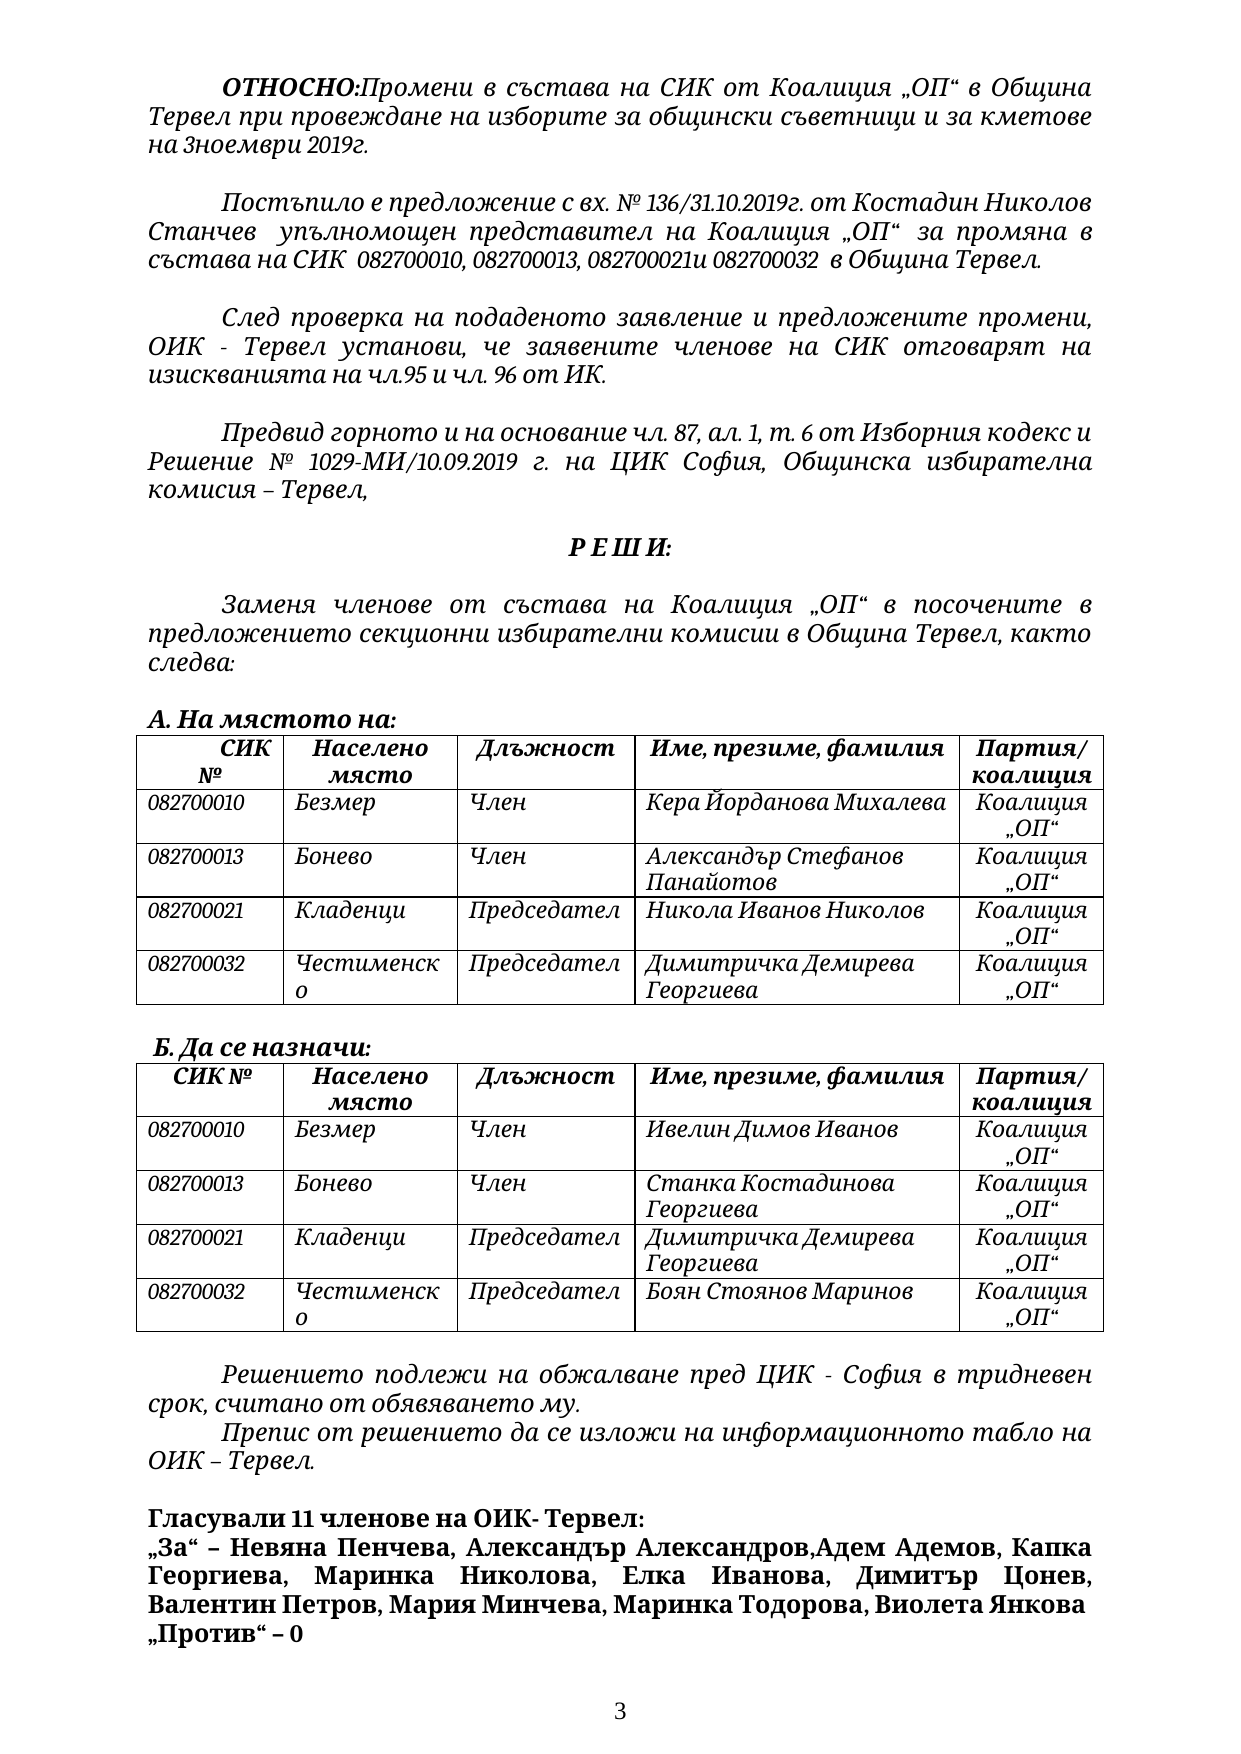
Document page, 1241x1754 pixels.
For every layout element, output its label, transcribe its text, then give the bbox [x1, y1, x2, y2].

table_cell Бонево [284, 844, 457, 896]
table_header СИК № [137, 736, 283, 789]
table_cell Никола Иванов Николов [636, 898, 959, 950]
table_cell Кладенци [284, 898, 457, 950]
table_header Име, презиме, фамилия [636, 736, 959, 789]
table_header Населено място [284, 736, 457, 789]
text Заменя членове от състава на Коалиция „ОП“ в посочените в предложението секционни избирателни комисии в Община Тервел, както следва: [148, 591, 1093, 678]
table_cell 082700013 [137, 1171, 283, 1224]
table_cell Член [458, 1117, 634, 1170]
table_cell Кера Йорданова Михалева [636, 790, 959, 843]
table_header Партия/ коалиция [960, 1064, 1103, 1116]
text Решението подлежи на обжалване пред ЦИК - София в тридневен срок, считано от обявяването му. [148, 1361, 1093, 1418]
text А. На мястото на: [148, 706, 1093, 735]
table_cell Станка Костадинова Георгиева [636, 1171, 959, 1224]
table_cell Безмер [284, 790, 457, 843]
table_cell Член [458, 790, 634, 843]
table_cell Александър Стефанов Панайотов [636, 844, 959, 896]
table_header Длъжност [458, 1064, 634, 1116]
text Гласували 11 членове на ОИК- Тервел: [148, 1505, 1093, 1533]
table_cell 082700021 [137, 898, 283, 950]
table_cell Председател [458, 1225, 634, 1277]
table_cell Коалиция „ОП“ [960, 898, 1103, 950]
table_cell Председател [458, 898, 634, 950]
table_cell 082700032 [137, 1279, 283, 1331]
text Препис от решението да се изложи на информационното табло на ОИК – Тервел. [148, 1418, 1093, 1476]
table_cell Председател [458, 1279, 634, 1331]
table_header Длъжност [458, 736, 634, 789]
table_cell Коалиция „ОП“ [960, 1279, 1103, 1331]
table_header Име, презиме, фамилия [636, 1064, 959, 1116]
text Постъпило е предложение с вх. № 136/31.10.2019г. от Костадин Николов Станчев упълномощен представител на Коалиция „ОП“ за промяна в състава на СИК 082700010, 082700013, 082700021и 082700032 в Община Тервел. [148, 189, 1093, 275]
table_header Населено място [284, 1064, 457, 1116]
table_cell Честименско [284, 951, 457, 1004]
table_cell Безмер [284, 1117, 457, 1170]
table_cell Димитричка Демирева Георгиева [636, 1225, 959, 1277]
text Р Е Ш И: [148, 534, 1093, 563]
table_cell Коалиция „ОП“ [960, 951, 1103, 1004]
text Б. Да се назначи: [148, 1034, 1093, 1062]
table_cell Коалиция „ОП“ [960, 844, 1103, 896]
table_cell Коалиция „ОП“ [960, 1225, 1103, 1277]
table_cell Ивелин Димов Иванов [636, 1117, 959, 1170]
text ОТНОСНО:Промени в състава на СИК от Коалиция „ОП“ в Община Тервел при провеждане на изборите за общински съветници и за кметове на 3ноември 2019г. [148, 74, 1093, 160]
table_cell Боян Стоянов Маринов [636, 1279, 959, 1331]
text Предвид горното и на основание чл. 87, ал. 1, т. 6 от Изборния кодекс и Решение № 1029-МИ/10.09.2019 г. на ЦИК София, Общинска избирателна комисия – Тервел, [148, 419, 1093, 505]
text След проверка на подаденото заявление и предложените промени, ОИК - Тервел установи, че заявените членове на СИК отговарят на изискванията на чл.95 и чл. 96 от ИК. [148, 304, 1093, 390]
table_cell Коалиция „ОП“ [960, 1171, 1103, 1224]
table_cell Коалиция „ОП“ [960, 790, 1103, 843]
table_header СИК № [137, 1064, 283, 1116]
table_cell 082700013 [137, 844, 283, 896]
table_cell 082700010 [137, 1117, 283, 1170]
text „За“ – Невяна Пенчева, Александър Александров,Адем Адемов, Капка Георгиева, Маринка Николова, Елка Иванова, Димитър Цонев, Валентин Петров, Мария Минчева, Маринка Тодорова, Виолета Янкова [148, 1533, 1093, 1620]
table_cell Димитричка Демирева Георгиева [636, 951, 959, 1004]
table_cell Честименско [284, 1279, 457, 1331]
table_cell 082700021 [137, 1225, 283, 1277]
table_cell Член [458, 844, 634, 896]
table_header Партия/ коалиция [960, 736, 1103, 789]
table_cell Бонево [284, 1171, 457, 1224]
table_cell Председател [458, 951, 634, 1004]
table_cell 082700032 [137, 951, 283, 1004]
table_cell Кладенци [284, 1225, 457, 1277]
table_cell Член [458, 1171, 634, 1224]
text „Против“ – 0 [148, 1620, 1093, 1648]
table_cell Коалиция „ОП“ [960, 1117, 1103, 1170]
table_cell 082700010 [137, 790, 283, 843]
